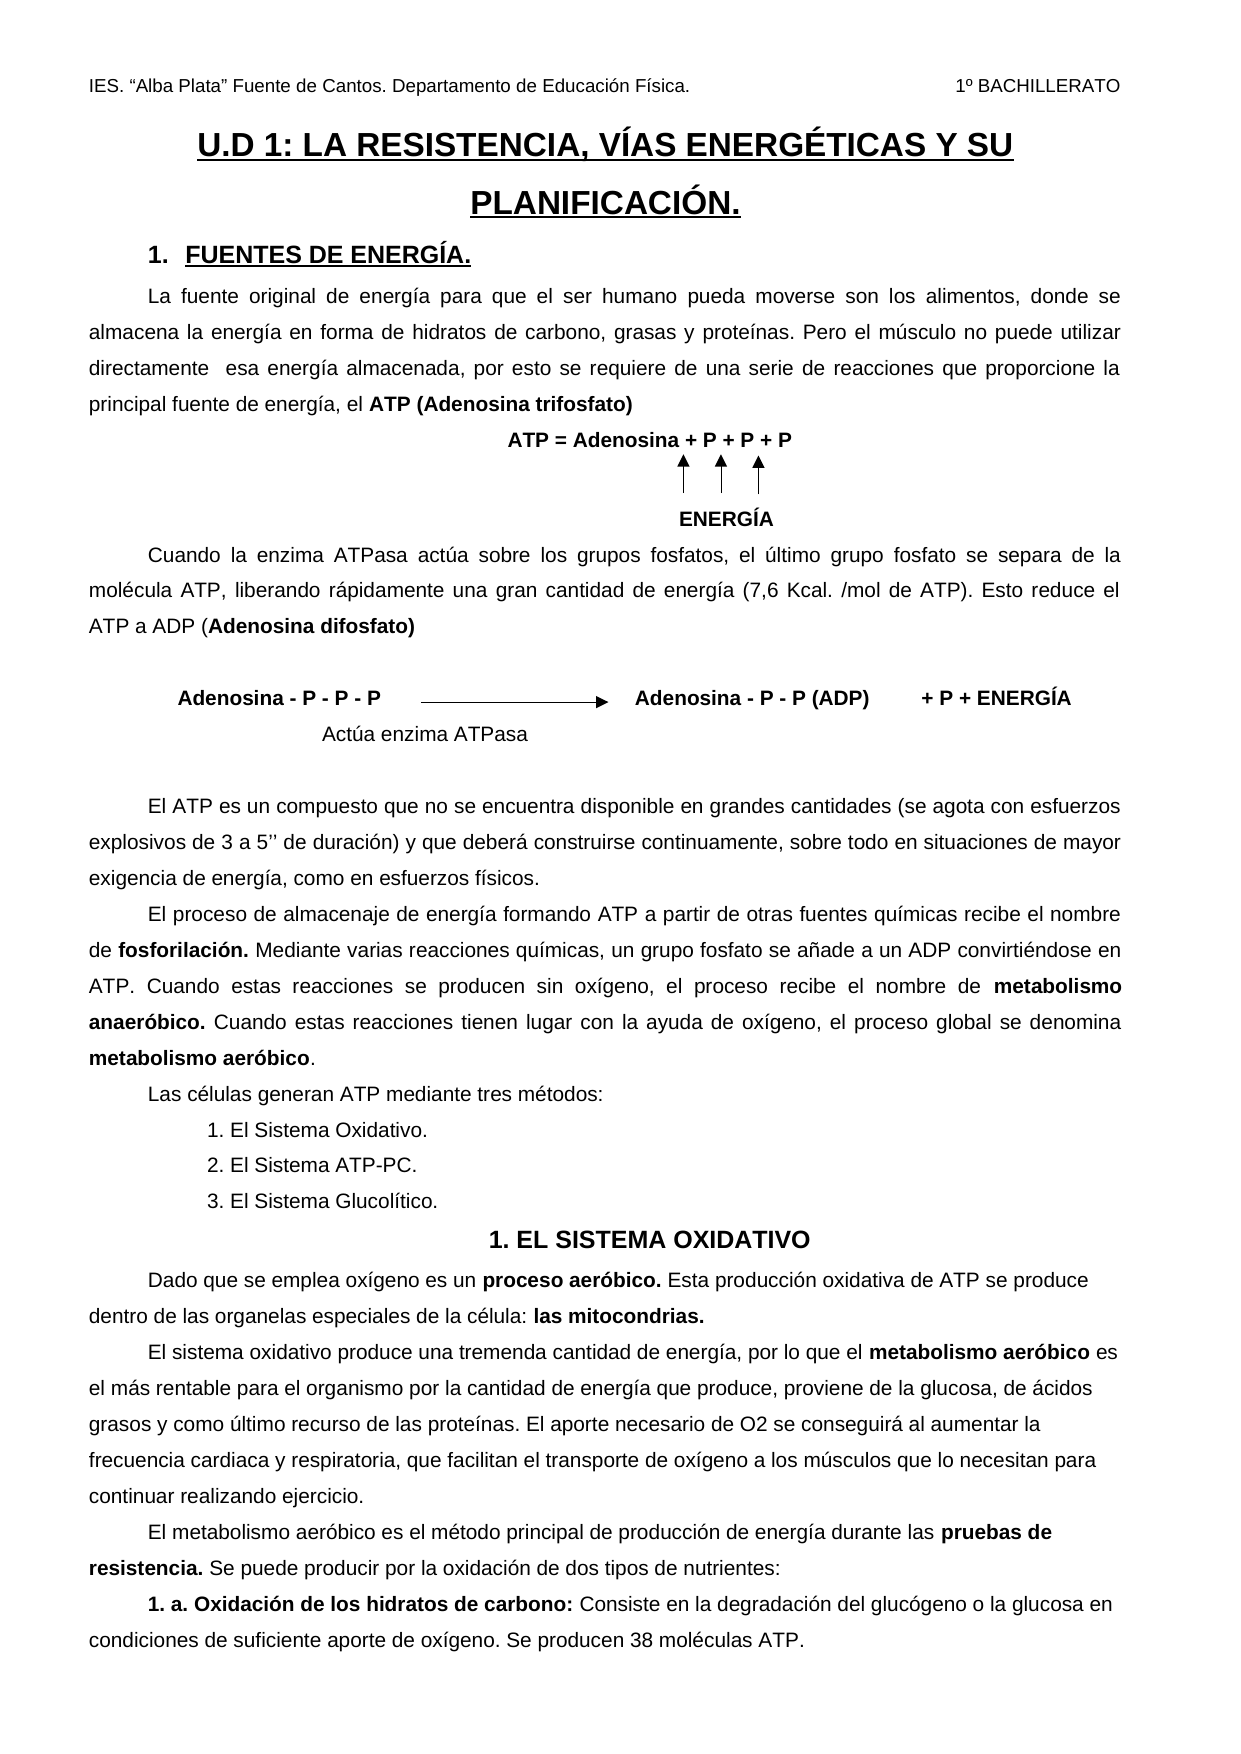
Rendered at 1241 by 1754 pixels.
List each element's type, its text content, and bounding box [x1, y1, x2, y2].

text Adenosina - P - P - P Adenosina - P - P (ADP) + P + ENERGÍA [89, 686, 1122, 710]
text Las células generan ATP mediante tres métodos: [89, 1081, 1122, 1105]
text ENERGÍA [266, 506, 1122, 530]
text El proceso de almacenaje de energía formando ATP a partir de otras fuentes químicas recibe el nombre de fosforilación. Mediante varias reacciones químicas, un grupo fosfato se añade a un ADP convirtiéndose en ATP. Cuando estas reacciones se producen sin oxígeno, el proceso recibe el nombre de metabolismo anaeróbico. Cuando estas reacciones tienen lugar con la ayuda de oxígeno, el proceso global se denomina metabolismo aeróbico. [89, 902, 1122, 1069]
text La fuente original de energía para que el ser humano pueda moverse son los alimentos, donde se almacena la energía en forma de hidratos de carbono, grasas y proteínas. Pero el músculo no puede utilizar directamente esa energía almacenada, por esto se requiere de una serie de reacciones que proporcione la principal fuente de energía, el ATP (Adenosina trifosfato) [89, 284, 1122, 415]
text Actúa enzima ATPasa [89, 722, 1122, 746]
text 3. El Sistema Glucolítico. [89, 1189, 1122, 1213]
text 2. El Sistema ATP-PC. [89, 1153, 1122, 1177]
list FUENTES DE ENERGÍA. [148, 241, 1122, 269]
text El sistema oxidativo produce una tremenda cantidad de energía, por lo que el metabolismo aeróbico es el más rentable para el organismo por la cantidad de energía que produce, proviene de la glucosa, de ácidos grasos y como último recurso de las proteínas. El aporte necesario de O2 se conseguirá al aumentar la frecuencia cardiaca y respiratoria, que facilitan el transporte de oxígeno a los músculos que lo necesitan para continuar realizando ejercicio. [89, 1340, 1122, 1508]
text El ATP es un compuesto que no se encuentra disponible en grandes cantidades (se agota con esfuerzos explosivos de 5’’ de duración) y que deberá construirse continuamente, sobre todo en situaciones de mayor exigencia de energía, como en esfuerzos físicos. [89, 794, 1122, 890]
text El metabolismo aeróbico es el método principal de producción de energía durante las pruebas de resistencia. Se puede producir por la oxidación de dos tipos de nutrientes: [89, 1520, 1122, 1580]
text 1. EL SISTEMA OXIDATIVO [89, 1225, 1122, 1254]
text Cuando la enzima ATPasa actúa sobre los grupos fosfatos, el último grupo fosfato se separa de la molécula ATP, liberando rápidamente una gran cantidad de energía (7,6 Kcal. /mol de ATP). Esto reduce el ATP a ADP (Adenosina difosfato) [89, 542, 1122, 638]
text ATP = Adenosina + P + P + P [89, 427, 1122, 451]
text U.D 1: LA RESISTENCIA, VÍAS ENERGÉTICAS Y SU PLANIFICACIÓN. [89, 125, 1122, 221]
text . Oxidación de los hidratos de carbono: Consiste en la degradación del glucógeno o la glucosa en condiciones de suficiente aporte de oxígeno. Se producen 38 moléculas ATP. [89, 1592, 1122, 1652]
text Dado que se emplea oxígeno es un proceso aeróbico. Esta producción oxidativa de ATP se produce dentro de las organelas especiales de la célula: las mitocondrias. [89, 1268, 1122, 1328]
text 1. El Sistema Oxidativo. [89, 1117, 1122, 1141]
